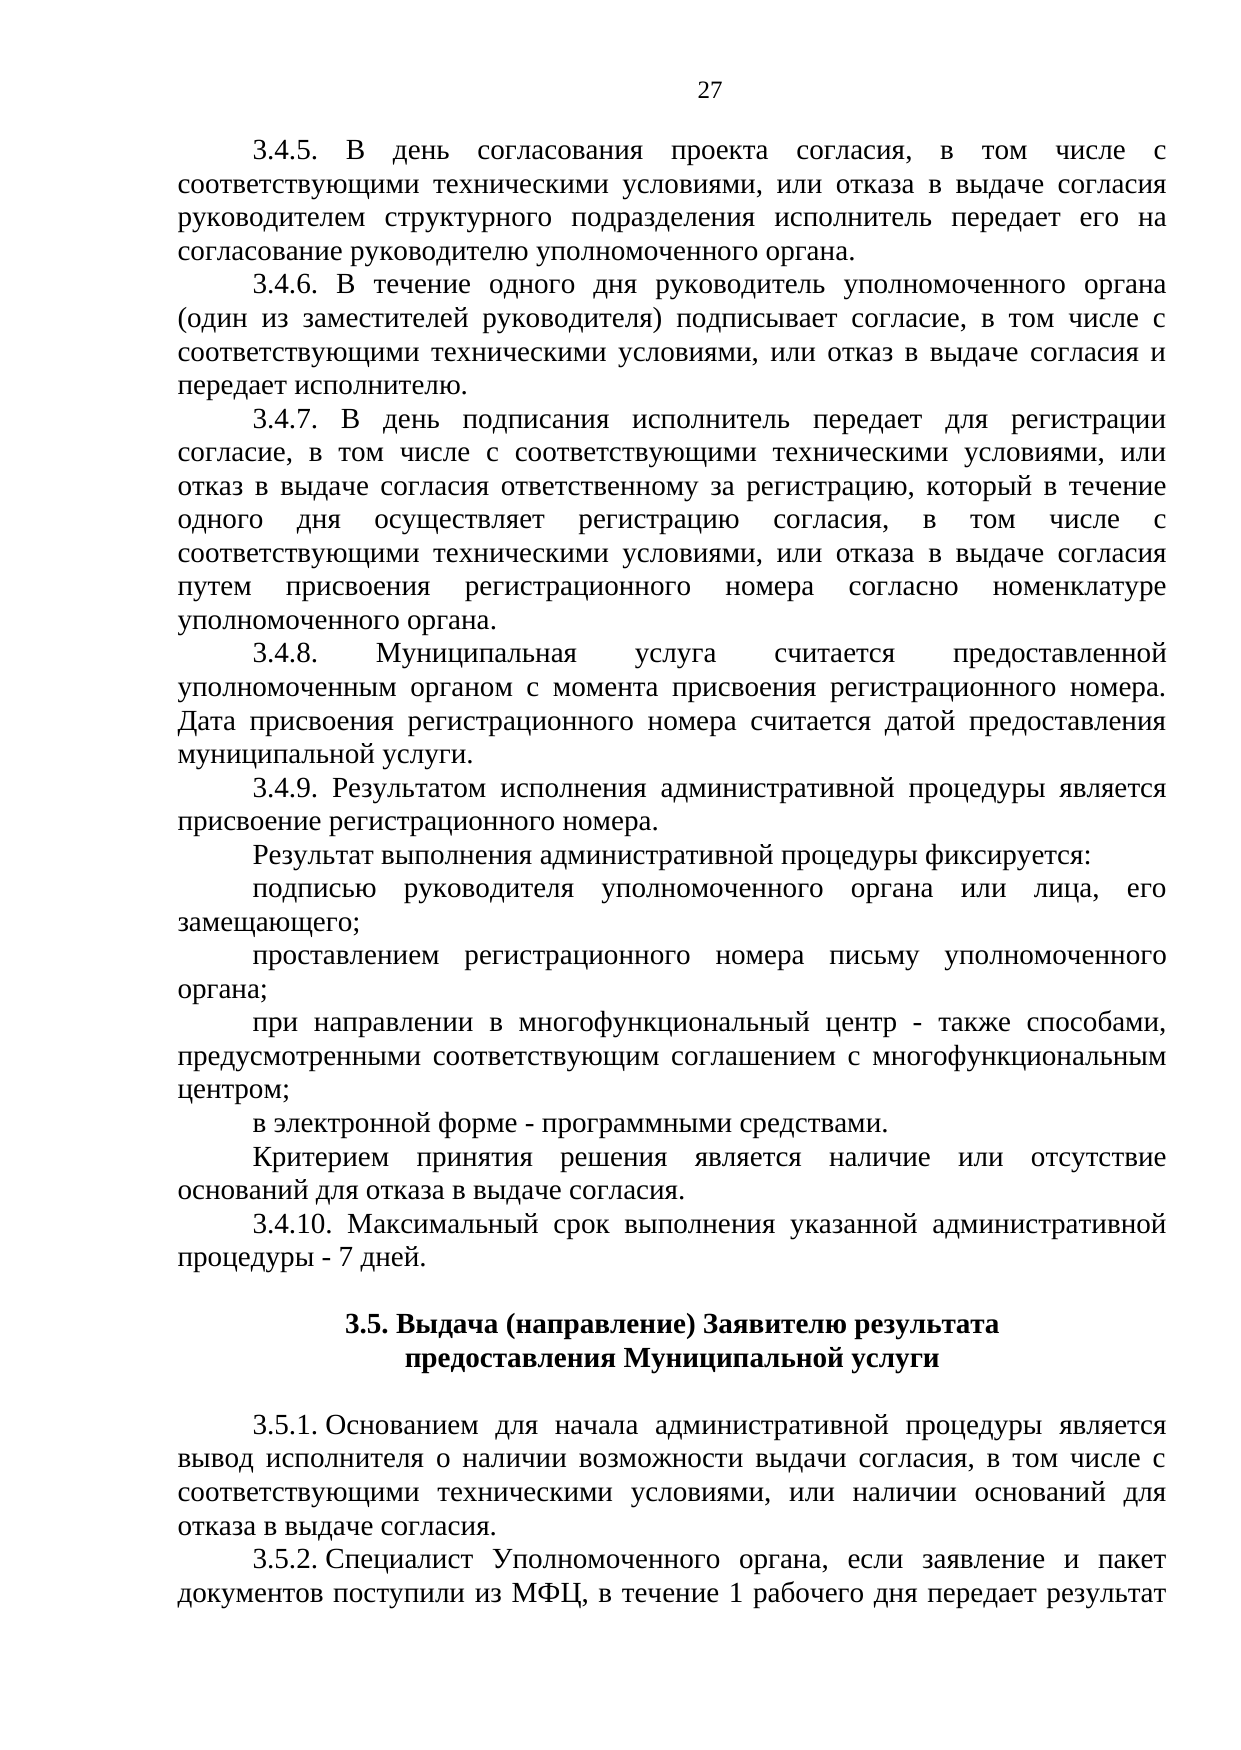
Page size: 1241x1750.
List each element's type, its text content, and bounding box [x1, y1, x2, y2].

text в электронной форме - программными средствами. [177, 1105, 1167, 1139]
subtitle 3.5. Выдача (направление) Заявителю результата [177, 1306, 1167, 1340]
text при направлении в многофункциональный центр - также способами, предусмотренными соответствующим соглашением с многофункциональным центром; [177, 1004, 1167, 1105]
subtitle предоставления Муниципальной услуги [177, 1340, 1167, 1373]
text 3.4.8. Муниципальная услуга считается предоставленной уполномоченным органом с момента присвоения регистрационного номера. Дата присвоения регистрационного номера считается датой предоставления муниципальной услуги. [177, 636, 1167, 770]
text 3.4.5. В день согласования проекта согласия, в том числе с соответствующими техническими условиями, или отказа в выдаче согласия руководителем структурного подразделения исполнитель передает его на согласование руководителю уполномоченного органа. [177, 132, 1167, 267]
text 3.5.1. Основанием для начала административной процедуры является вывод исполнителя о наличии возможности выдачи согласия, в том числе с соответствующими техническими условиями, или наличии оснований для отказа в выдаче согласия. [177, 1407, 1167, 1541]
text проставлением регистрационного номера письму уполномоченного органа; [177, 937, 1167, 1004]
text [177, 1541, 1167, 1608]
text подписью руководителя уполномоченного органа или лица, его замещающего; [177, 870, 1167, 937]
text 3.4.6. В течение одного дня руководитель уполномоченного органа (один из заместителей руководителя) подписывает согласие, в том числе с соответствующими техническими условиями, или отказ в выдаче согласия и передает исполнителю. [177, 267, 1167, 401]
text 3.4.7. В день подписания исполнитель передает для регистрации согласие, в том числе с соответствующими техническими условиями, или отказ в выдаче согласия ответственному за регистрацию, который в течение одного дня осуществляет регистрацию согласия, в том числе с соответствующими техническими условиями, или отказа в выдаче согласия путем присвоения регистрационного номера согласно номенклатуре уполномоченного органа. [177, 401, 1167, 636]
text 3.4.10. Максимальный срок выполнения указанной административной процедуры - 7 дней. [177, 1206, 1167, 1273]
text Результат выполнения административной процедуры фиксируется: [177, 837, 1167, 870]
text 3.4.9. Результатом исполнения административной процедуры является присвоение регистрационного номера. [177, 770, 1167, 837]
text Критерием принятия решения является наличие или отсутствие оснований для отказа в выдаче согласия. [177, 1139, 1167, 1206]
